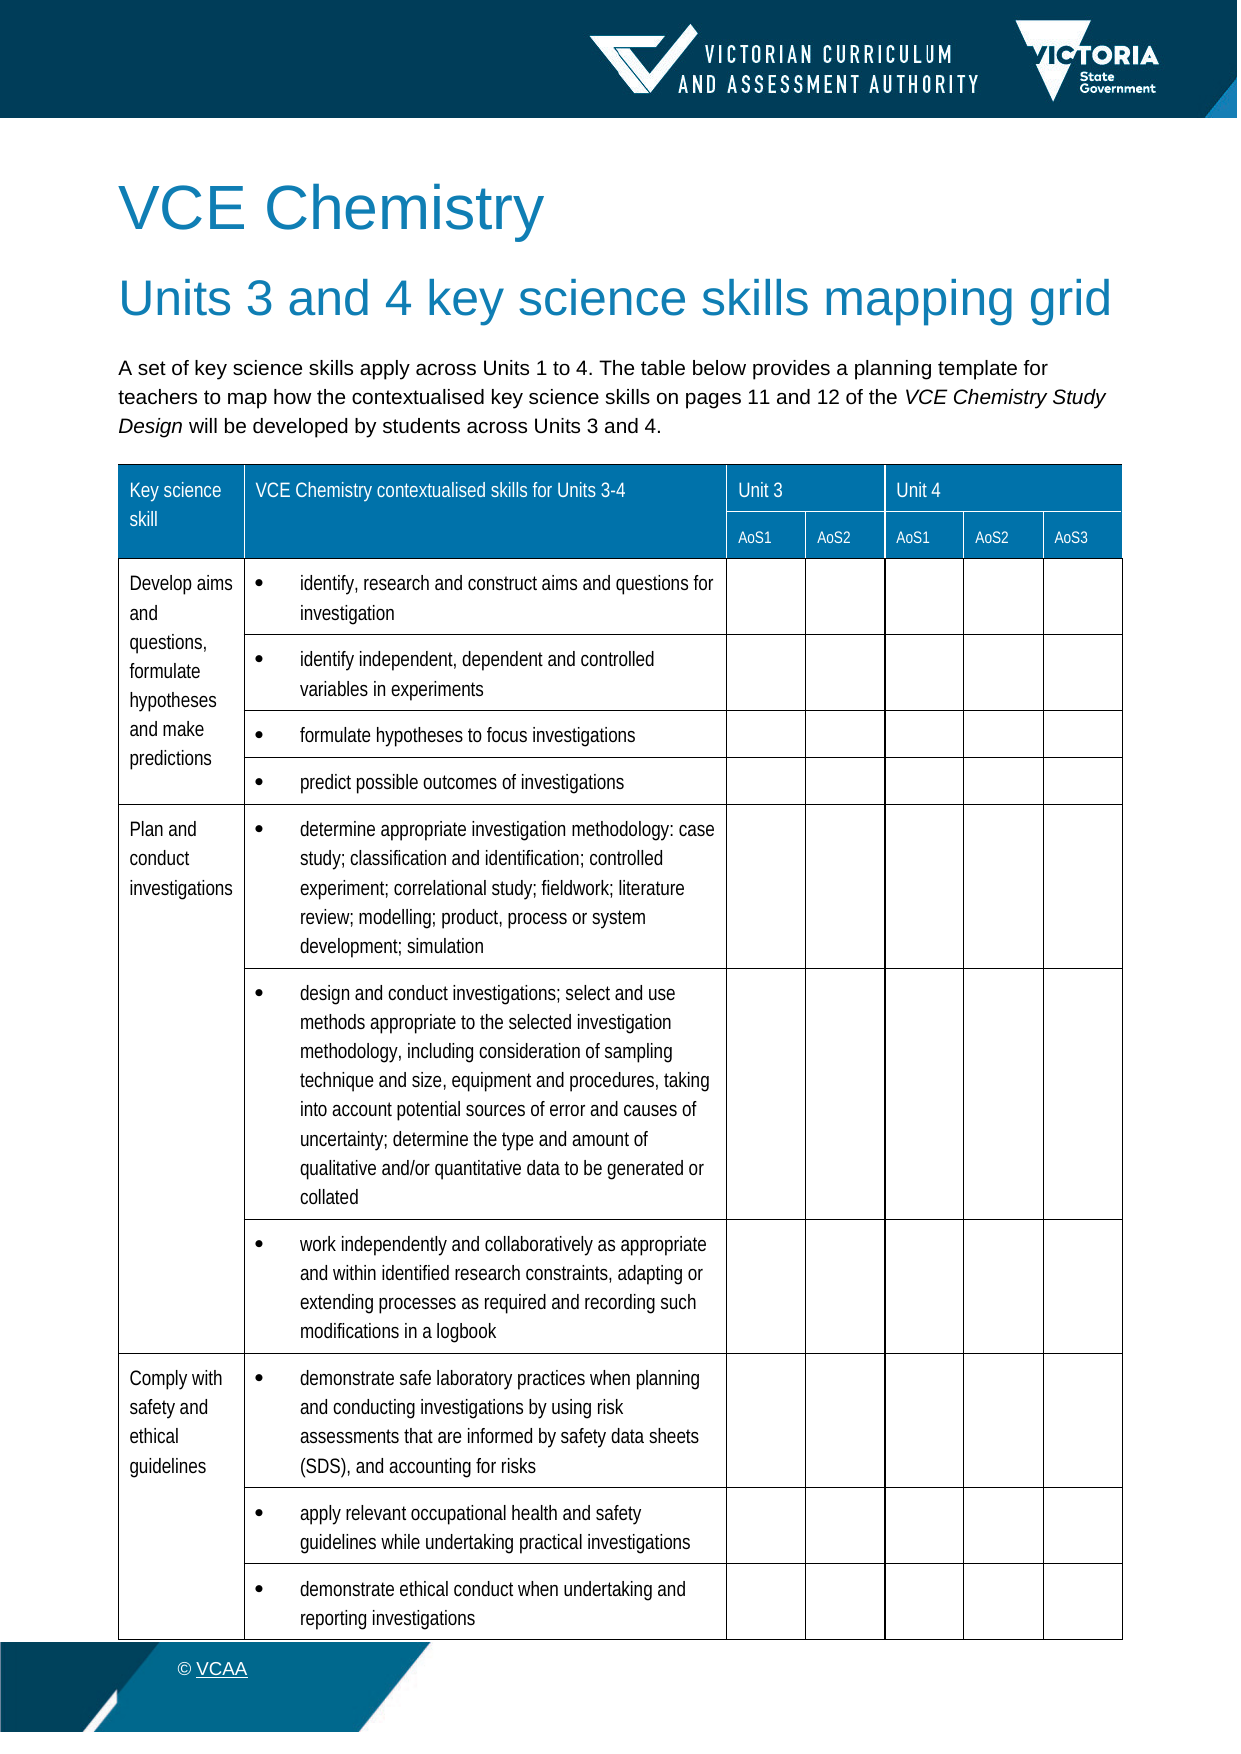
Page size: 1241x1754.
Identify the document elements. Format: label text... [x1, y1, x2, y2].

picture [937, 76, 942, 92]
picture [790, 45, 795, 54]
table_cell predict possible outcomes of investigations [245, 758, 726, 804]
table_cell [727, 1354, 805, 1487]
table_cell [886, 711, 963, 757]
text A set of key science skills apply across Units 1 to 4. The table below provides a planning template for teachers to map how the contextualised key science skills on pages 11 and 12 of the VCE Chemistry Study Design will be developed by students across Units 3 and 4. [118, 352, 1122, 439]
table_cell [727, 758, 805, 804]
table_cell [964, 1564, 1043, 1639]
table_cell [886, 1220, 963, 1353]
table_cell AoS1 [727, 512, 805, 558]
table_cell [1044, 559, 1122, 634]
picture [851, 46, 856, 62]
picture [812, 76, 818, 92]
table_cell [886, 1564, 963, 1639]
table_cell [1044, 1488, 1122, 1563]
table_cell [727, 805, 805, 967]
picture [753, 47, 758, 62]
picture [84, 1690, 117, 1732]
table_cell [727, 711, 805, 757]
table_header VCE Chemistry contextualised skills for Units 3-4 [245, 465, 726, 558]
picture [940, 45, 950, 62]
table_cell [727, 1564, 805, 1639]
picture [1142, 45, 1158, 65]
table_cell Develop aims and questions, formulate hypotheses and make predictions [119, 559, 244, 804]
table_header Key science skill [118, 465, 244, 558]
table_cell [727, 1220, 805, 1353]
table_cell [886, 758, 963, 804]
table_cell AoS2 [964, 512, 1043, 558]
table_cell [806, 1354, 884, 1487]
table_cell [964, 1220, 1043, 1353]
table_cell [1044, 758, 1122, 804]
picture [782, 76, 788, 83]
table_cell [806, 559, 884, 634]
table_cell [806, 1488, 884, 1563]
table_cell [806, 711, 884, 757]
table_cell [886, 559, 963, 634]
table_cell [727, 635, 805, 710]
table_cell formulate hypotheses to focus investigations [245, 711, 726, 757]
picture [360, 1642, 1241, 1732]
table_cell [806, 635, 884, 710]
table_cell [1044, 969, 1122, 1218]
table_cell demonstrate safe laboratory practices when planning and conducting investigations by using risk assessments that are informed by safety data sheets (SDS), and accounting for risks [245, 1354, 726, 1487]
picture [971, 80, 976, 93]
table_cell [727, 969, 805, 1218]
table_cell [964, 805, 1043, 967]
picture [1213, 86, 1237, 118]
table_cell [1044, 711, 1122, 757]
table_cell [886, 805, 963, 967]
table_cell AoS2 [806, 512, 884, 558]
picture [591, 26, 697, 92]
table_cell [1044, 1564, 1122, 1639]
table_cell [964, 711, 1043, 757]
title VCE Chemistry [118, 173, 1122, 243]
picture [1114, 47, 1129, 65]
table_cell [1044, 1220, 1122, 1353]
table_cell [806, 969, 884, 1218]
picture [744, 45, 748, 62]
subtitle Units 3 and 4 key science skills mapping grid [118, 268, 1122, 327]
table_cell [1044, 635, 1122, 710]
table_cell [886, 969, 963, 1218]
table_cell apply relevant occupational health and safety guidelines while undertaking practical investigations [245, 1488, 726, 1563]
picture [915, 46, 920, 62]
table_cell [964, 758, 1043, 804]
table_cell identify, research and construct aims and questions for investigation [245, 559, 726, 634]
table_cell [1044, 1354, 1122, 1487]
table_cell [886, 635, 963, 710]
table_cell [727, 559, 805, 634]
table_cell Comply with safety and ethical guidelines [119, 1354, 244, 1639]
table_cell [964, 1354, 1043, 1487]
table_cell [964, 969, 1043, 1218]
table_cell identify independent, dependent and controlled variables in experiments [245, 635, 726, 710]
table_cell Plan and conduct investigations [119, 805, 244, 1353]
table_cell [727, 1488, 805, 1563]
table_cell [806, 1220, 884, 1353]
picture [744, 84, 749, 93]
picture [887, 46, 892, 59]
table_cell AoS3 [1044, 511, 1122, 558]
table_cell [964, 559, 1043, 634]
picture [825, 76, 831, 92]
picture [1093, 45, 1111, 65]
table_cell [806, 805, 884, 967]
table_cell work independently and collaboratively as appropriate and within identified research constraints, adapting or extending processes as required and recording such modifications in a logbook [245, 1220, 726, 1353]
table_cell [806, 1564, 884, 1639]
table_header Unit 4 [886, 465, 1122, 511]
table_cell determine appropriate investigation methodology: case study; classification and identification; controlled experiment; correlational study; fieldwork; literature review; modelling; product, process or system development; simulation [245, 805, 726, 967]
table_cell demonstrate ethical conduct when undertaking and reporting investigations [245, 1564, 726, 1639]
picture [1017, 21, 1090, 99]
table_header Unit 3 [727, 465, 884, 511]
table_cell [964, 635, 1043, 710]
table_cell [886, 1354, 963, 1487]
table_cell [886, 1488, 963, 1563]
table_cell design and conduct investigations; select and use methods appropriate to the selected investigation methodology, including consideration of sampling technique and size, equipment and procedures, taking into account potential sources of error and causes of uncertainty; determine the type and amount of qualitative and/or quantitative data to be generated or collated [245, 969, 726, 1218]
table_cell [806, 758, 884, 804]
table_cell [964, 1488, 1043, 1563]
picture [806, 46, 811, 62]
picture [769, 76, 775, 92]
picture [801, 46, 806, 62]
table_cell [1044, 805, 1122, 967]
table_cell AoS1 [886, 512, 963, 558]
